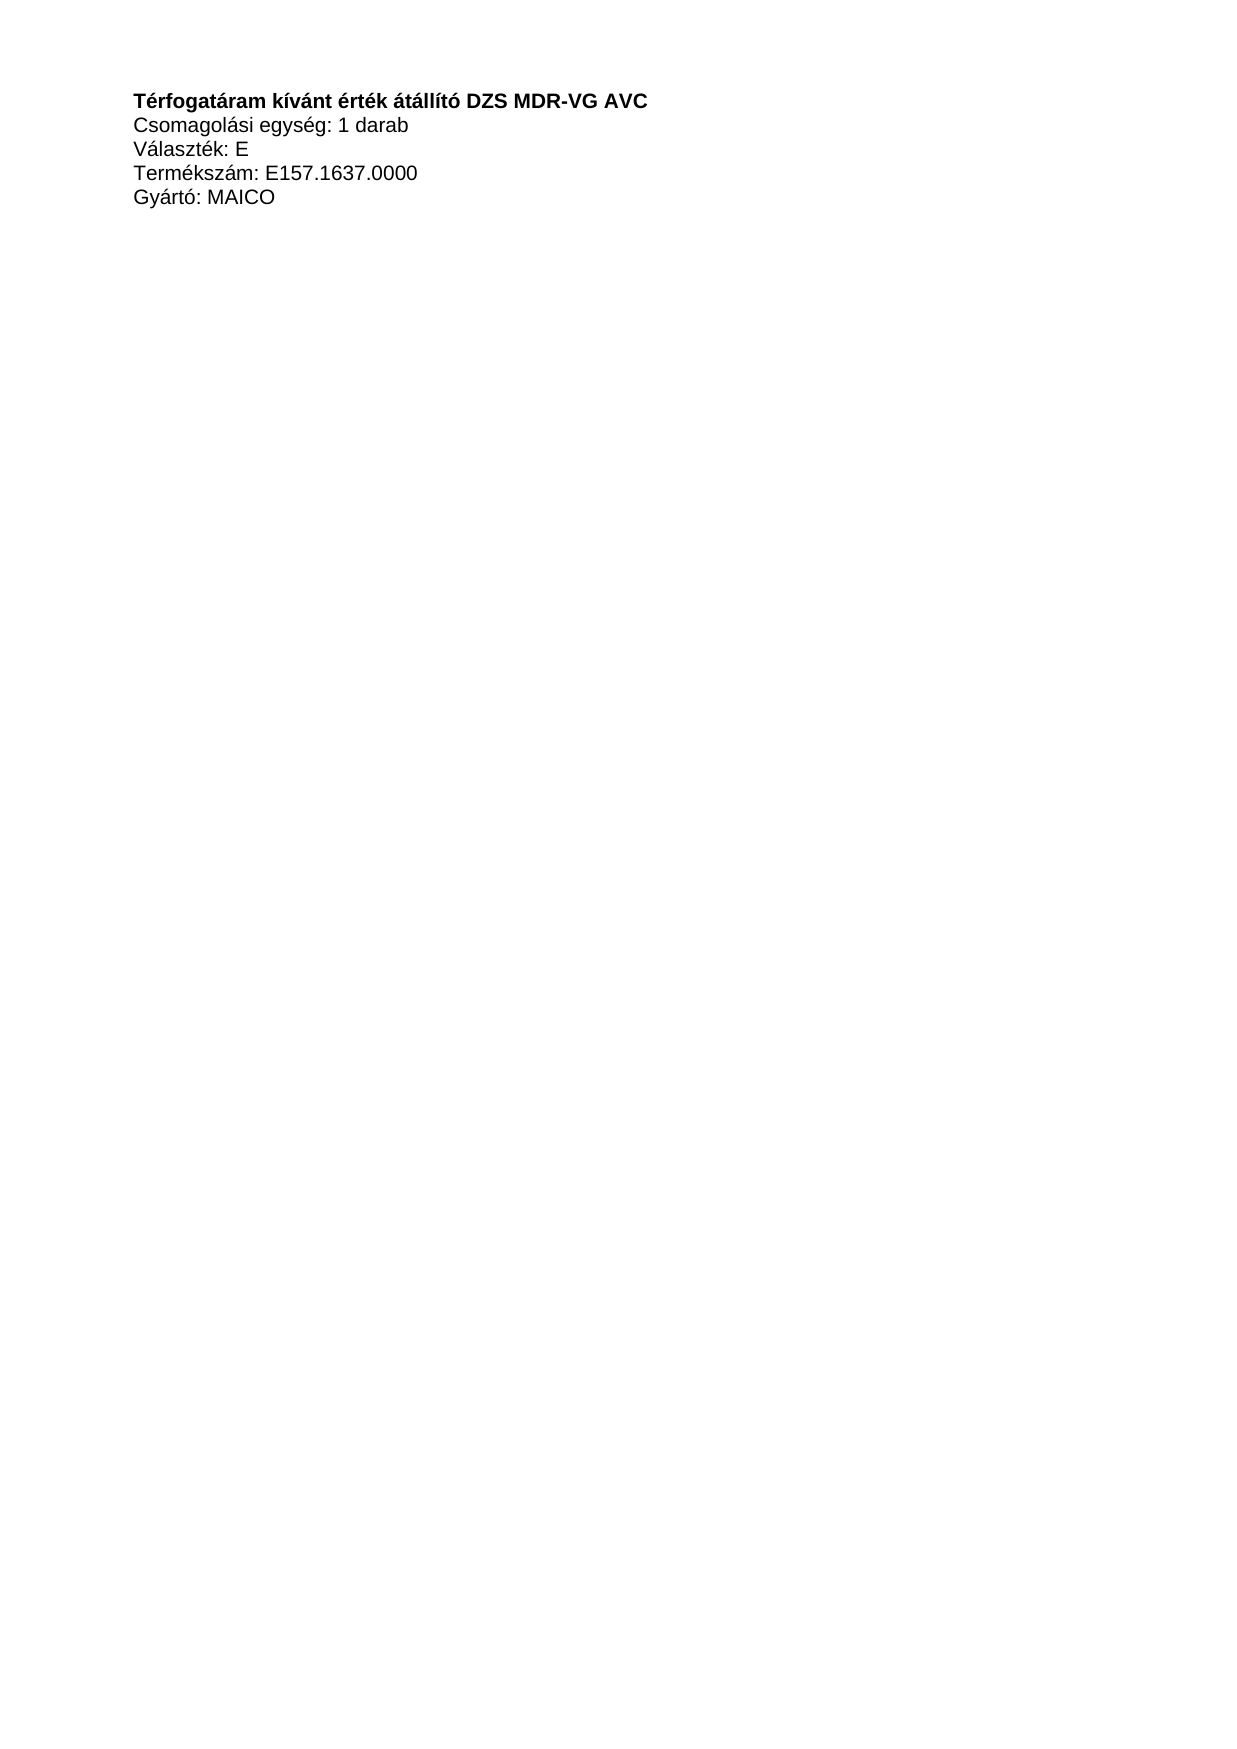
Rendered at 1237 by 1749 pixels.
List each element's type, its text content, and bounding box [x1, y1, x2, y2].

text Térfogatáram kívánt érték átállító DZS MDR-VG AVCCsomagolási egység: 1 darabVálaszték: E Termékszám: E157.1637.0000Gyártó: MAICO [133, 89, 1148, 208]
